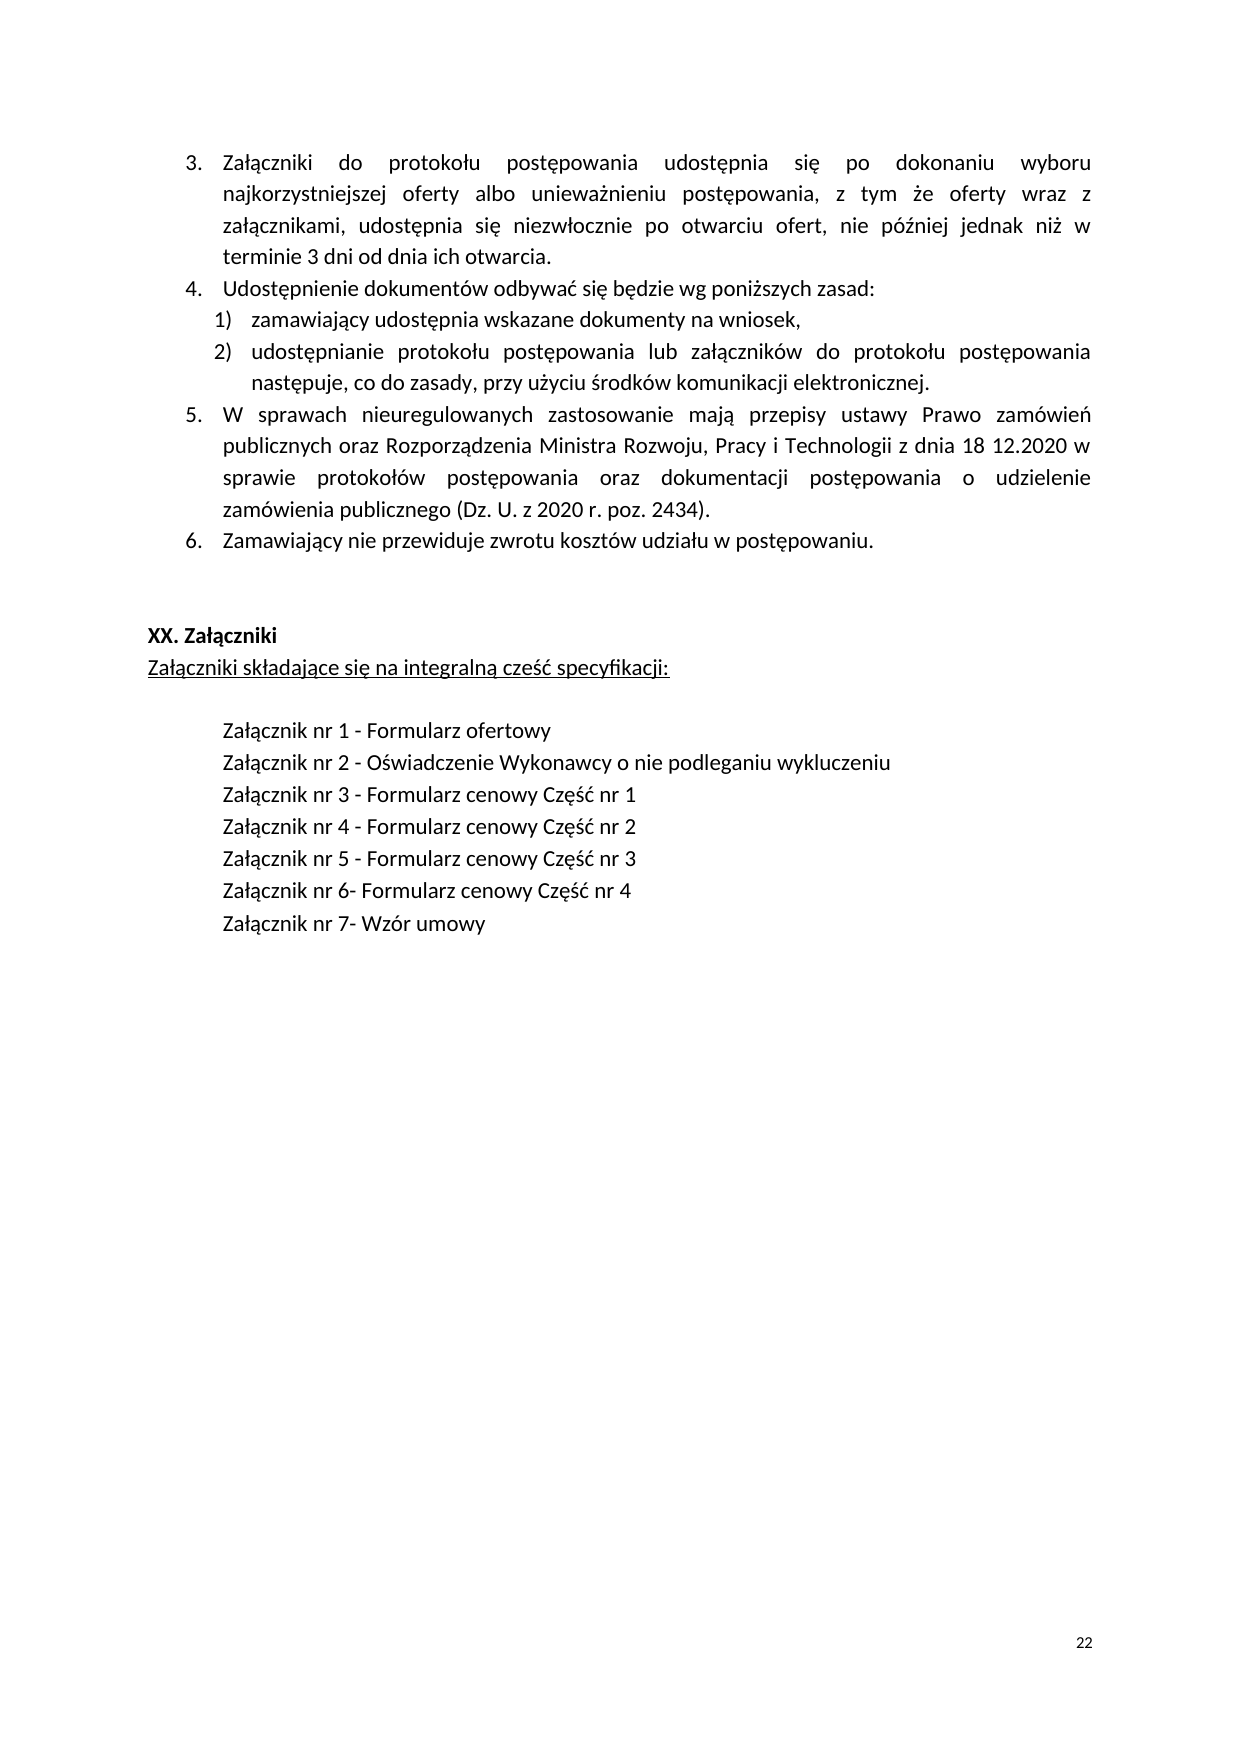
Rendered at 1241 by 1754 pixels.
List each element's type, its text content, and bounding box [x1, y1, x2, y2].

list zamawiający udostępnia wskazane dokumenty na wniosek, [213, 305, 1093, 333]
list Udostępnienie dokumentów odbywać się będzie wg poniższych zasad: [185, 274, 1093, 302]
list W sprawach nieuregulowanych zastosowanie mają przepisy ustawy Prawo zamówień publicznych oraz Rozporządzenia Ministra Rozwoju, Pracy i Technologii z dnia 18 12.2020 w sprawie protokołów postępowania oraz dokumentacji postępowania o udzielenie zamówienia publicznego (Dz. U. z 2020 r. poz. 2434). [185, 400, 1093, 523]
list Załączniki do protokołu postępowania udostępnia się po dokonaniu wyboru najkorzystniejszej oferty albo unieważnieniu postępowania, z tym że oferty wraz z załącznikami, udostępnia się niezwłocznie po otwarciu ofert, nie później jednak niż w terminie 3 dni od dnia ich otwarcia. [185, 148, 1093, 270]
list Załącznik nr 2 - Oświadczenie Wykonawcy o nie podleganiu wykluczeniu [223, 748, 1093, 776]
text Załączniki składające się na integralną cześć specyfikacji: [148, 653, 1093, 681]
list Zamawiający nie przewiduje zwrotu kosztów udziału w postępowaniu. [185, 526, 1093, 554]
list udostępnianie protokołu postępowania lub załączników do protokołu postępowania następuje, co do zasady, przy użyciu środków komunikacji elektronicznej. [213, 337, 1093, 397]
list Załącznik nr 4 - Formularz cenowy Część nr 2 [223, 812, 1093, 840]
list Załącznik nr 5 - Formularz cenowy Część nr 3 [223, 844, 1093, 872]
list Załącznik nr 1 - Formularz ofertowy [223, 716, 1093, 744]
list Załącznik nr 6- Formularz cenowy Część nr 4 [223, 877, 1093, 905]
list Załącznik nr 3 - Formularz cenowy Część nr 1 [223, 780, 1093, 808]
list Załącznik nr 7- Wzór umowy [223, 909, 1093, 937]
text XX. Załączniki [148, 621, 1093, 649]
